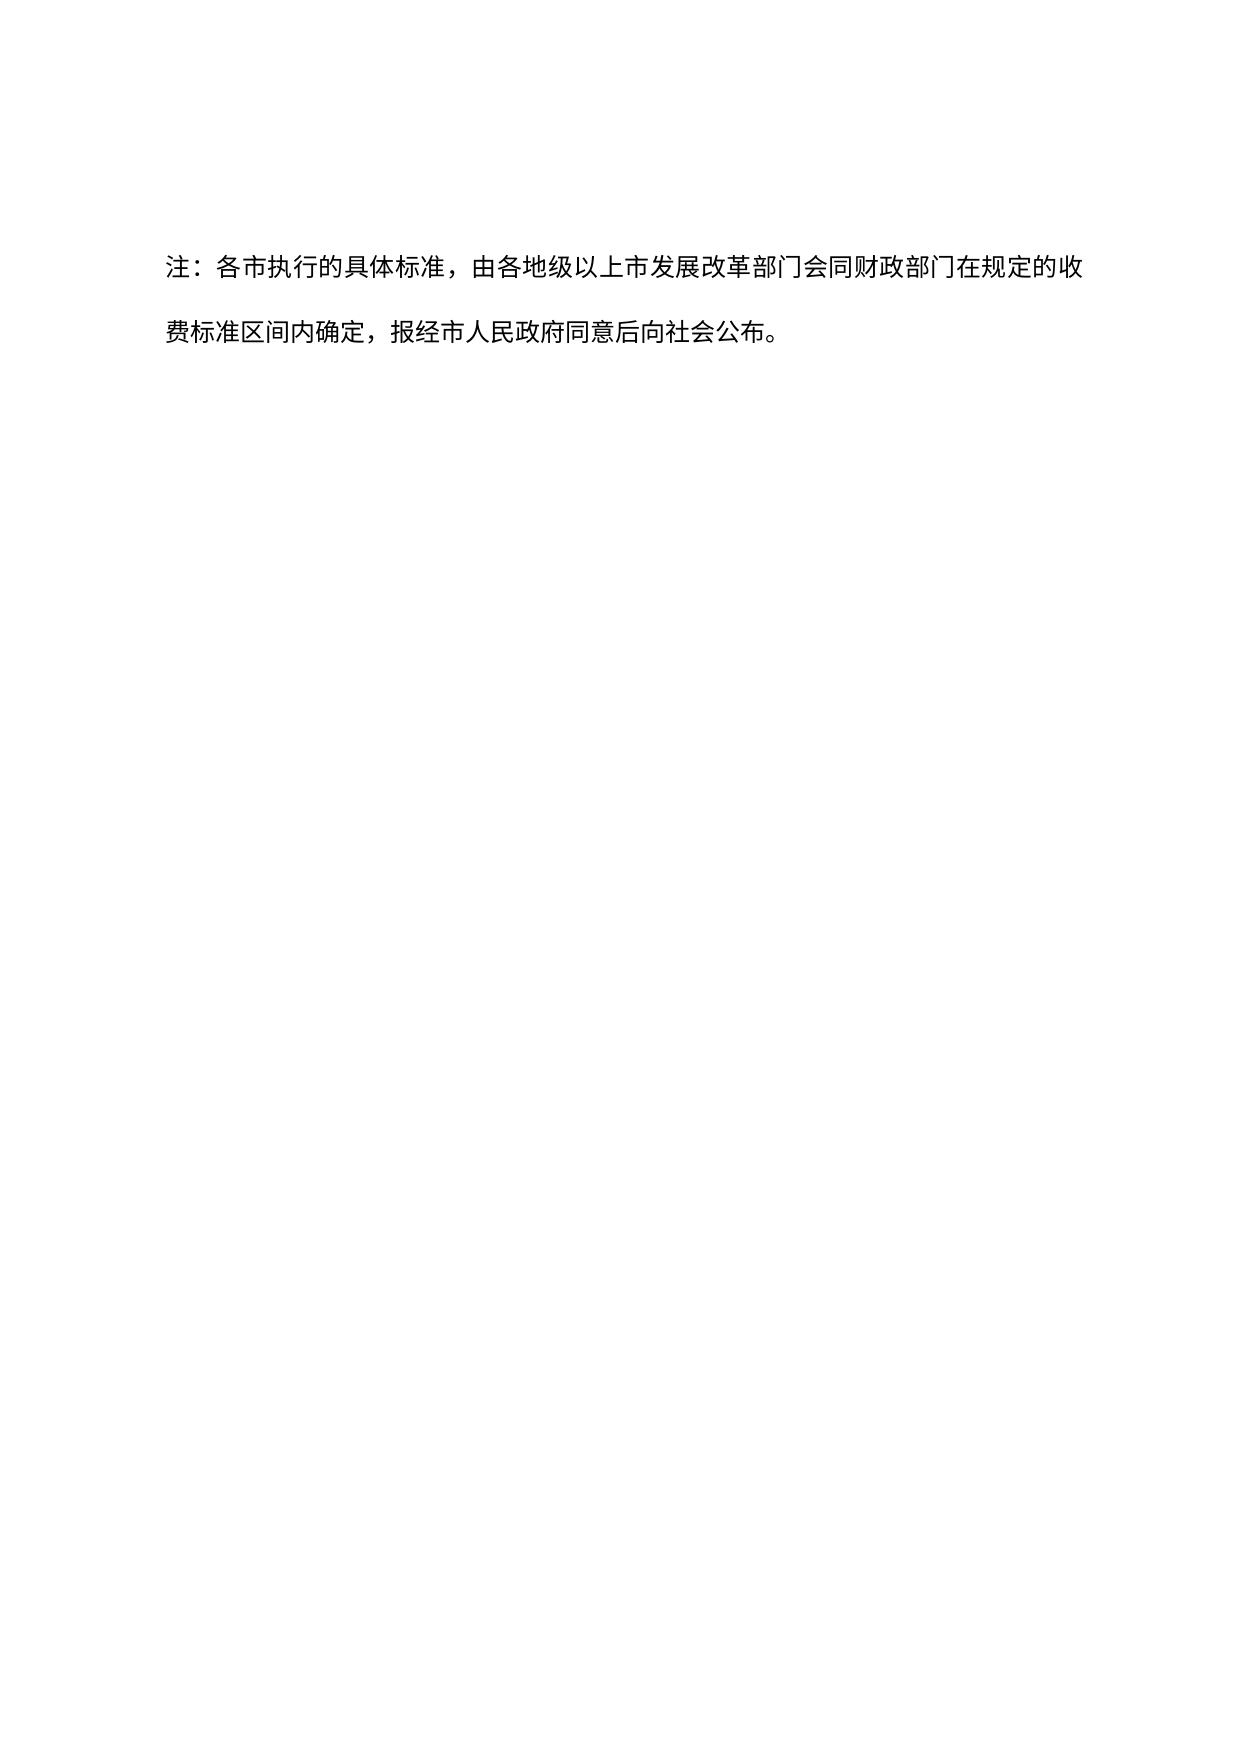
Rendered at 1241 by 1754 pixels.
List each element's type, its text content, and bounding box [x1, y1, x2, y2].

text 注：各市执行的具体标准，由各地级以上市发展改革部门会同财政部门在规定的收费标准区间内确定，报经市人民政府同意后向社会公布。 [165, 233, 1087, 363]
